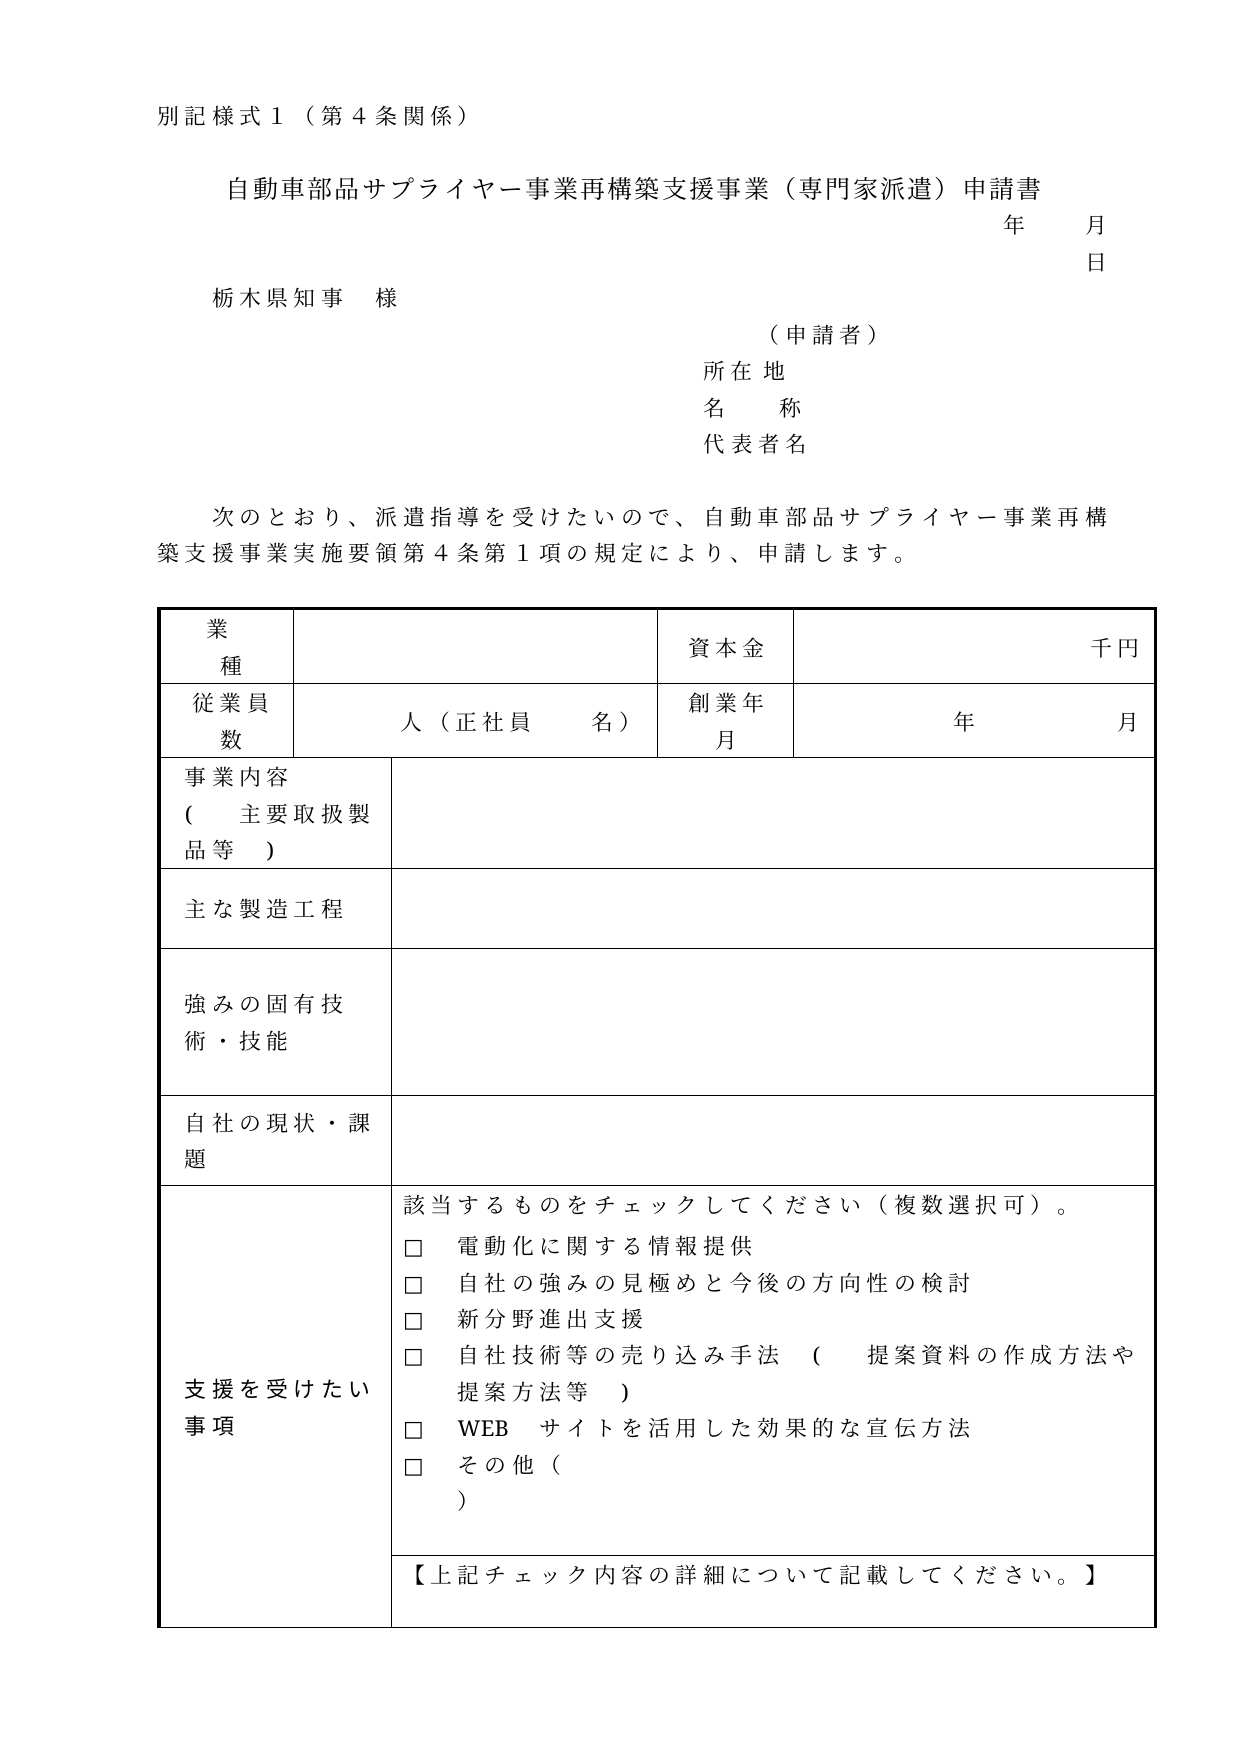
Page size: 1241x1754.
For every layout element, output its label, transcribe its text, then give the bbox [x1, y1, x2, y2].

table_cell 創業年月 [658, 684, 793, 757]
text 名称 [628, 388, 1112, 425]
table_cell 支援を受けたい事項 [161, 1186, 391, 1627]
text 自動車部品サプライヤー事業再構築支援事業（専門家派遣）申請書 [157, 169, 1113, 206]
text 次のとおり、派遣指導を受けたいので、自動車部品サプライヤー事業再構築支援事業実施要領第４条第１項の規定により、申請します。 [157, 498, 1112, 571]
table_cell 該当するものをチェックしてください（複数選択可）。 電動化に関する情報提供 自社の強みの見極めと今後の方向性の検討 新分野進出支援 自社技術等の売り込み手法(提案資料の作成方法や提案方法等) WEBサイトを活用した効果的な宣伝方法 その他（ ） [392, 1186, 1154, 1555]
table_header 千円 [794, 610, 1154, 683]
table_cell 主な製造工程 [161, 869, 391, 948]
table_cell [392, 869, 1154, 948]
table_cell 人（正社員 名） [294, 684, 657, 757]
table_header [294, 610, 657, 683]
table_header 資本金 [658, 610, 793, 683]
table_cell 自社の現状・課題 [161, 1096, 391, 1185]
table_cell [392, 1556, 1154, 1627]
text 所在地 [628, 352, 1112, 388]
table_cell [392, 949, 1154, 1094]
text 栃木県知事 様 [157, 279, 1112, 315]
text 年 月 日 [157, 206, 1112, 279]
table_header 業種 [161, 610, 293, 683]
table_cell [392, 1096, 1154, 1185]
table_cell 強みの固有技術・技能 [161, 949, 391, 1094]
table_cell 年 月 [794, 684, 1154, 757]
table_cell 事業内容 (主要取扱製品等) [161, 758, 391, 867]
table_cell 従業員数 [161, 684, 293, 757]
text 別記様式１（第４条関係） [157, 97, 1112, 133]
table_cell [392, 758, 1154, 867]
text （申請者） [157, 315, 1112, 352]
text 代表者名 [628, 425, 1112, 461]
